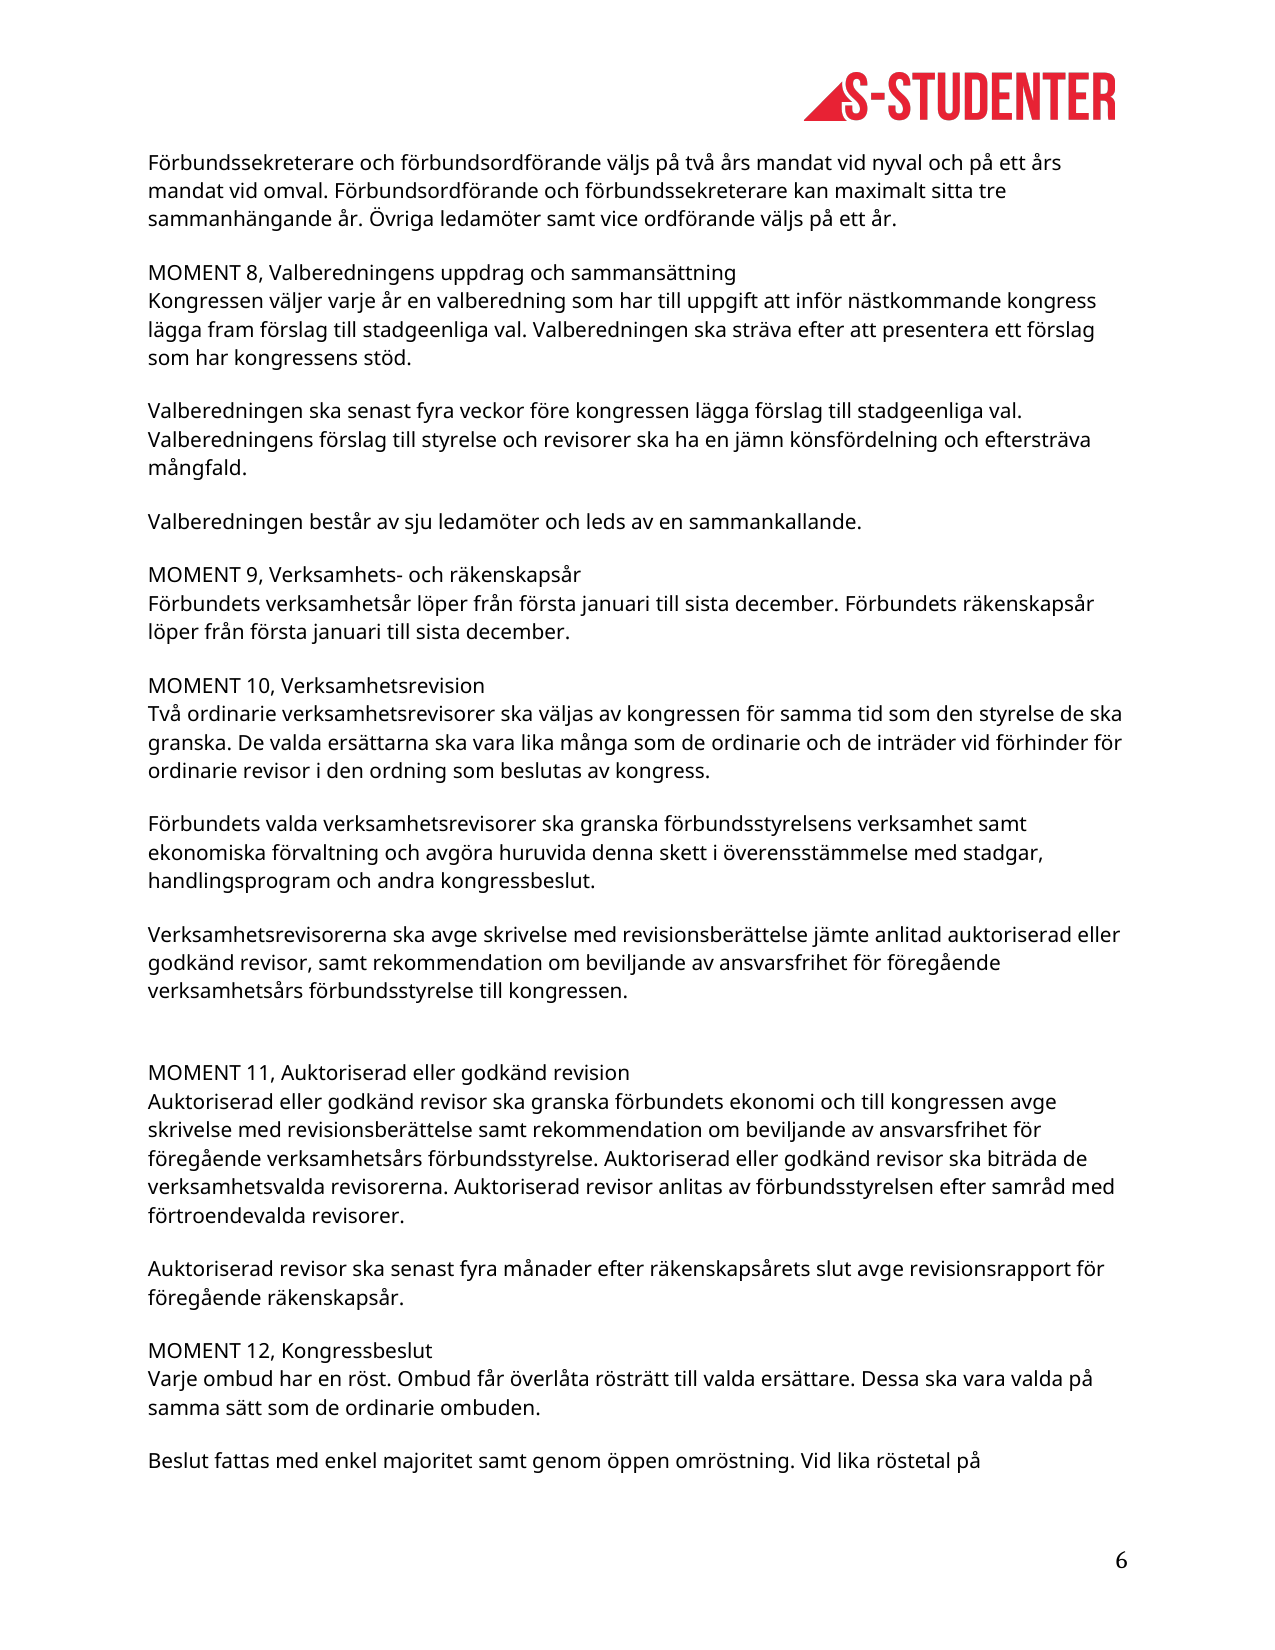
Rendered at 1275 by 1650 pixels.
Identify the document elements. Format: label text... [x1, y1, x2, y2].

text Auktoriserad revisor ska senast fyra månader efter räkenskapsårets slut avge revisionsrapport för föregående räkenskapsår. [148, 1254, 1127, 1311]
text Verksamhetsrevisorerna ska avge skrivelse med revisionsberättelse jämte anlitad auktoriserad eller godkänd revisor, samt rekommendation om beviljande av ansvarsfrihet för föregående verksamhetsårs förbundsstyrelse till kongressen. [148, 920, 1127, 1005]
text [148, 1446, 1127, 1475]
text Valberedningen består av sju ledamöter och leds av en sammankallande. [148, 507, 1127, 535]
text Valberedningen ska senast fyra veckor före kongressen lägga förslag till stadgeenliga val. Valberedningens förslag till styrelse och revisorer ska ha en jämn könsfördelning och eftersträva mångfald. [148, 397, 1127, 482]
text MOMENT 12, Kongressbeslut Varje ombud har en röst. Ombud får överlåta rösträtt till valda ersättare. Dessa ska vara valda på samma sätt som de ordinarie ombuden. [148, 1336, 1127, 1421]
text Förbundssekreterare och förbundsordförande väljs på två års mandat vid nyval och på ett års mandat vid omval. Förbundsordförande och förbundssekreterare kan maximalt sitta tre sammanhängande år. Övriga ledamöter samt vice ordförande väljs på ett år. [148, 148, 1127, 233]
text MOMENT 9, Verksamhets- och räkenskapsår Förbundets verksamhetsår löper från första januari till sista december. Förbundets räkenskapsår löper från första januari till sista december. [148, 560, 1127, 646]
text MOMENT 10, Verksamhetsrevision Två ordinarie verksamhetsrevisorer ska väljas av kongressen för samma tid som den styrelse de ska granska. De valda ersättarna ska vara lika många som de ordinarie och de inträder vid förhinder för ordinarie revisor i den ordning som beslutas av kongress. [148, 671, 1127, 784]
text MOMENT 8, Valberedningens uppdrag och sammansättning Kongressen väljer varje år en valberedning som har till uppgift att inför nästkommande kongress lägga fram förslag till stadgeenliga val. Valberedningen ska sträva efter att presentera ett förslag som har kongressens stöd. [148, 258, 1127, 372]
text MOMENT 11, Auktoriserad eller godkänd revision Auktoriserad eller godkänd revisor ska granska förbundets ekonomi och till kongressen avge skrivelse med revisionsberättelse samt rekommendation om beviljande av ansvarsfrihet för föregående verksamhetsårs förbundsstyrelse. Auktoriserad eller godkänd revisor ska biträda de verksamhetsvalda revisorerna. Auktoriserad revisor anlitas av förbundsstyrelsen efter samråd med förtroendevalda revisorer. [148, 1030, 1127, 1229]
text Förbundets valda verksamhetsrevisorer ska granska förbundsstyrelsens verksamhet samt ekonomiska förvaltning och avgöra huruvida denna skett i överensstämmelse med stadgar, handlingsprogram och andra kongressbeslut. [148, 809, 1127, 895]
